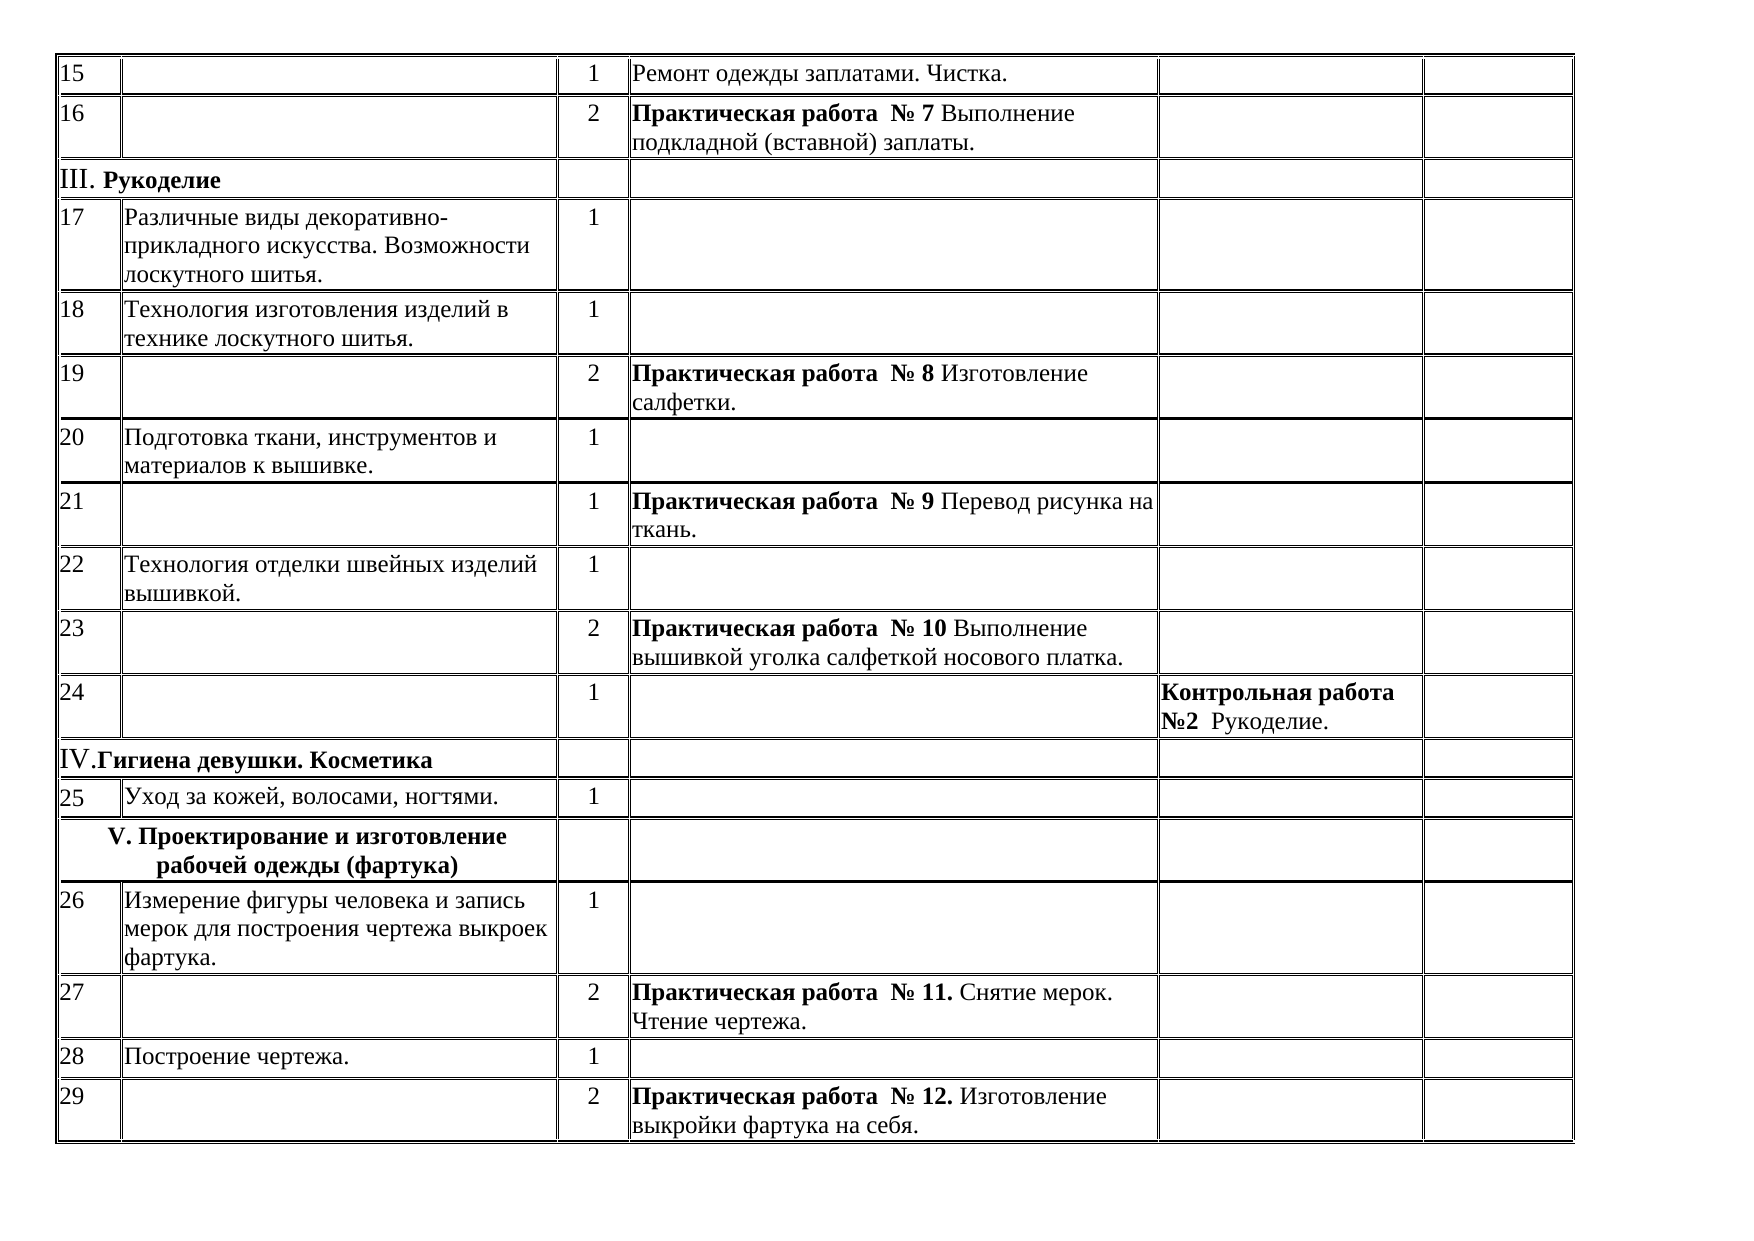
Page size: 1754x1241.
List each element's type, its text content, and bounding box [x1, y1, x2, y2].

table_cell Технология отделки швейных изделий вышивкой. [123, 548, 556, 609]
table_cell 1 [559, 420, 628, 481]
table_cell [123, 676, 556, 736]
table_cell 1 [559, 780, 628, 816]
table_cell Контрольная работа №2 Рукоделие. [1160, 676, 1422, 736]
table_cell Подготовка ткани, инструментов и материалов к вышивке. [123, 420, 556, 481]
table_cell [1160, 293, 1422, 353]
table_cell [1160, 97, 1422, 157]
table_cell Практическая работа № 8 Изготовление салфетки. [631, 357, 1157, 417]
table_cell 1 [558, 57, 629, 93]
table_cell [631, 1040, 1157, 1076]
table_cell [1160, 200, 1422, 289]
table_cell 24 [59, 673, 120, 736]
table_cell 1 [559, 293, 628, 353]
table_cell [1159, 1080, 1424, 1140]
table_cell [1160, 820, 1422, 880]
table_cell [1424, 1080, 1573, 1140]
table_cell [1425, 883, 1572, 973]
table_cell [123, 484, 556, 545]
table_cell [1160, 160, 1422, 197]
table_cell Практическая работа № 10 Выполнение вышивкой уголка салфеткой носового платка. [631, 612, 1157, 672]
table_cell [1160, 484, 1422, 545]
table_cell [1160, 976, 1422, 1036]
table_cell [1160, 612, 1422, 672]
table_cell 1 [559, 200, 628, 289]
table_cell 27 [57, 973, 122, 1036]
table_cell [1425, 160, 1572, 197]
table_cell [631, 293, 1157, 353]
table_cell 1 [559, 676, 628, 736]
table_cell III. Рукоделие [57, 157, 558, 197]
table_cell [1160, 780, 1422, 816]
table_cell [1425, 820, 1572, 880]
table_cell [123, 612, 556, 672]
table_cell Построение чертежа. [123, 1040, 556, 1076]
table_cell IV.Гигиена девушки. Косметика [59, 736, 556, 776]
table_cell [559, 160, 628, 197]
table_cell 16 [59, 93, 120, 157]
table_cell 20 [59, 417, 120, 481]
table_cell Ремонт одежды заплатами. Чистка. [630, 57, 1158, 93]
table_cell 29 [59, 1076, 122, 1140]
table_cell V. Проектирование и изготовление рабочей одежды (фартука) [59, 816, 556, 880]
table_cell [1160, 740, 1422, 776]
table_cell [631, 883, 1157, 973]
table_cell [1160, 548, 1422, 609]
table_cell 19 [59, 353, 120, 417]
table_cell [1425, 976, 1572, 1036]
table_cell [1425, 780, 1572, 816]
table_cell [1425, 293, 1572, 353]
table_cell [1425, 612, 1572, 672]
table_cell [631, 740, 1157, 776]
table_cell [1425, 1040, 1572, 1076]
table_cell 1 [559, 1040, 628, 1076]
table_cell [1425, 484, 1572, 545]
table_cell [1160, 357, 1422, 417]
table_cell Практическая работа № 12. Изготовление выкройки фартука на себя. [630, 1080, 1158, 1140]
table_cell 22 [57, 545, 122, 609]
table_cell [631, 548, 1157, 609]
table_cell [631, 160, 1157, 197]
table_cell [123, 976, 556, 1036]
table_cell [631, 780, 1157, 816]
table_cell Измерение фигуры человека и запись мерок для построения чертежа выкроек фартука. [123, 883, 556, 973]
table_cell Практическая работа № 11. Снятие мерок. Чтение чертежа. [631, 976, 1157, 1036]
table_cell 17 [57, 197, 122, 289]
table_cell [1425, 97, 1572, 157]
table_cell 2 [558, 1080, 629, 1140]
table_cell [1425, 357, 1572, 417]
table_cell 2 [559, 357, 628, 417]
table_cell [122, 57, 558, 93]
table_cell [1425, 740, 1572, 776]
table_cell [1424, 57, 1573, 93]
table_cell [1425, 548, 1572, 609]
table_cell 25 [59, 776, 120, 816]
table_cell 1 [559, 883, 628, 973]
table_cell [631, 676, 1157, 736]
table_cell 2 [559, 97, 628, 157]
table_cell Практическая работа № 9 Перевод рисунка на ткань. [631, 484, 1157, 545]
table_cell [1425, 200, 1572, 289]
table_cell [631, 820, 1157, 880]
table_cell [1425, 420, 1572, 481]
table_cell [631, 200, 1157, 289]
table_cell 1 [559, 484, 628, 545]
table_cell 28 [59, 1036, 120, 1076]
table_cell Уход за кожей, волосами, ногтями. [123, 780, 556, 816]
table_cell 2 [559, 976, 628, 1036]
table_cell 1 [559, 548, 628, 609]
table_cell [559, 740, 628, 776]
table_cell [1159, 57, 1424, 93]
table_cell [1160, 1040, 1422, 1076]
table_cell [1160, 420, 1422, 481]
table_cell [1425, 676, 1572, 736]
table_cell 21 [59, 481, 120, 545]
table_cell Технология изготовления изделий в технике лоскутного шитья. [123, 293, 556, 353]
table_cell Различные виды декоративно- прикладного искусства. Возможности лоскутного шитья. [123, 200, 556, 289]
table_cell 18 [59, 289, 120, 353]
table_cell 23 [57, 609, 122, 672]
table_cell [1160, 883, 1422, 973]
table_cell [122, 1080, 558, 1140]
table_cell [123, 97, 556, 157]
table_cell [631, 420, 1157, 481]
table_cell [559, 820, 628, 880]
table_cell 26 [59, 880, 120, 973]
table_cell [123, 357, 556, 417]
table_cell 15 [59, 57, 122, 93]
table_cell Практическая работа № 7 Выполнение подкладной (вставной) заплаты. [631, 97, 1157, 157]
table_cell 2 [559, 612, 628, 672]
